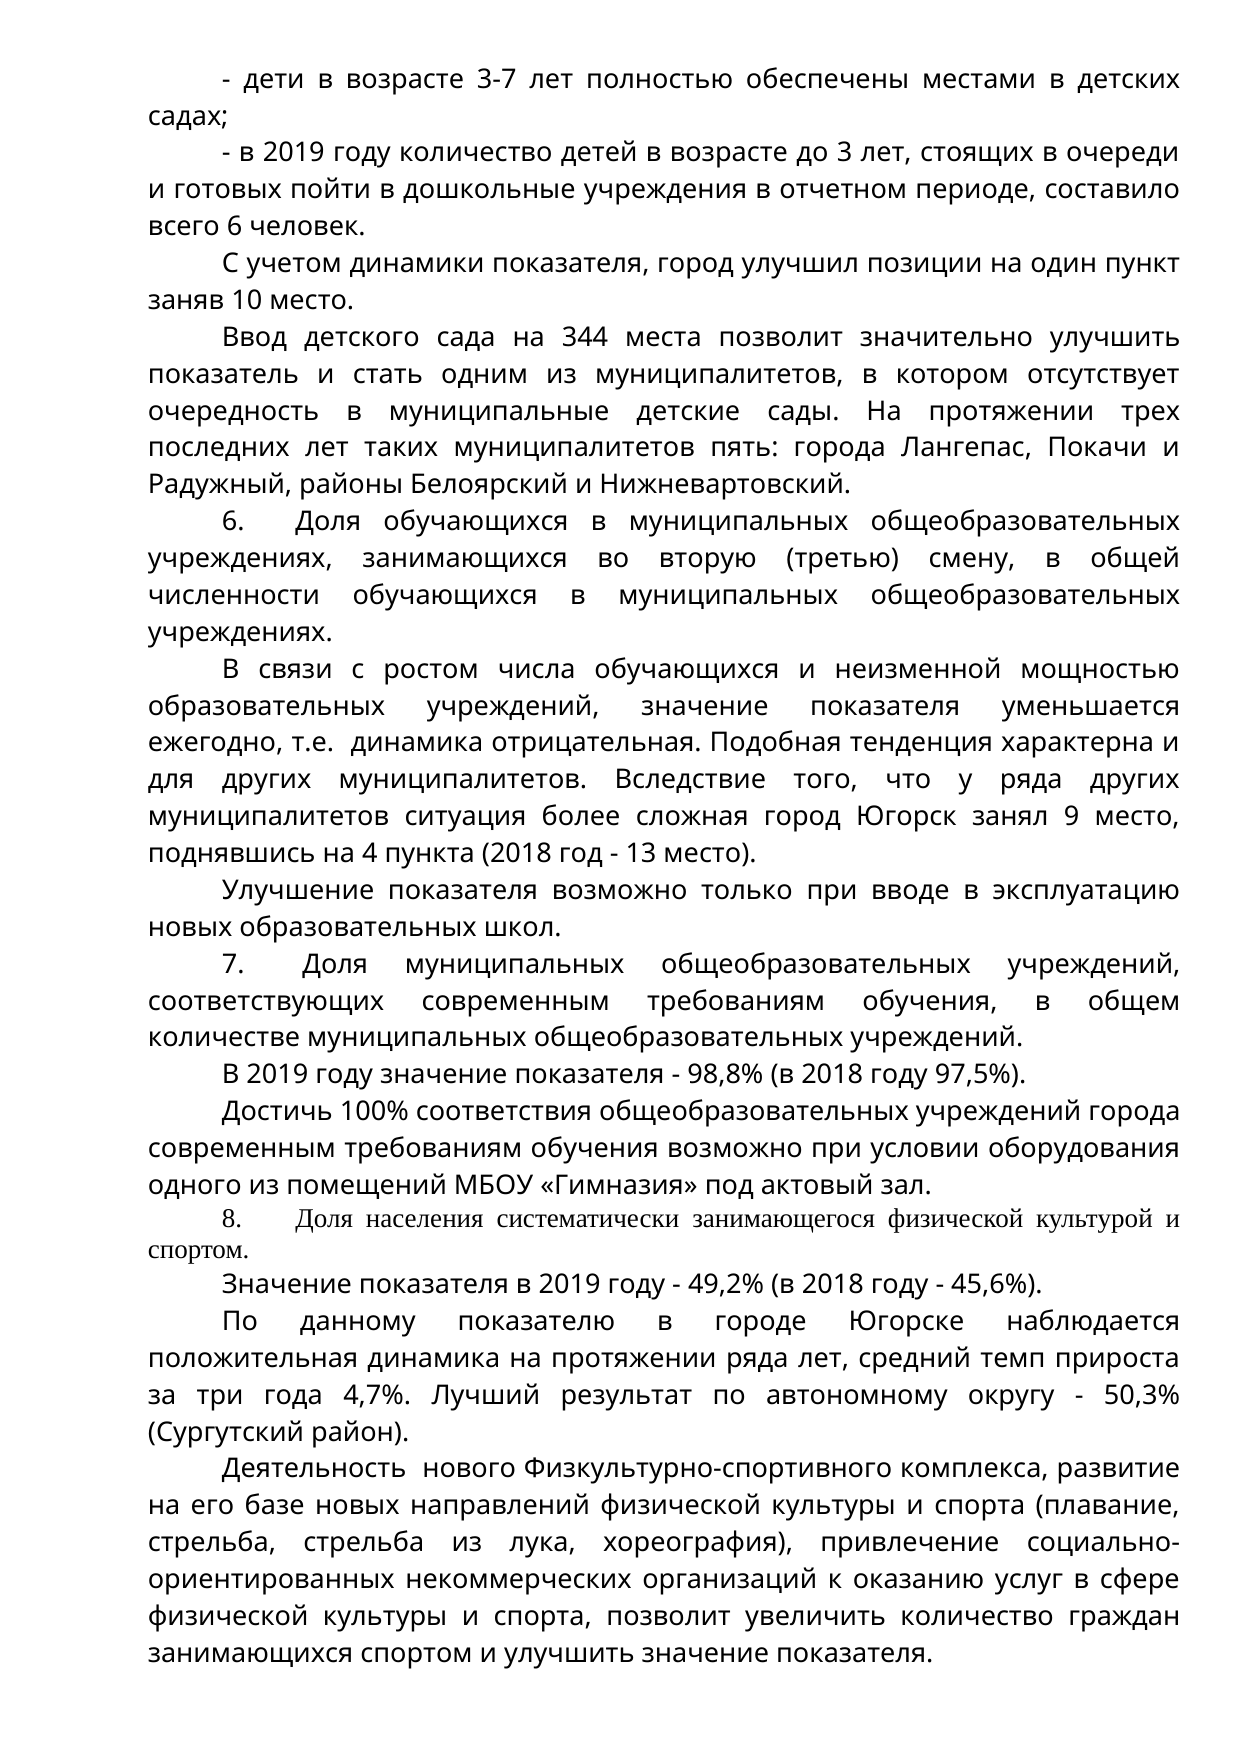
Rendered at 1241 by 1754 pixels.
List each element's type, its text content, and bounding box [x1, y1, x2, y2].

list По данному показателю в городе Югорске наблюдается положительная динамика на протяжении ряда лет, средний темп прироста за три года 4,7%. Лучший результат по автономному округу - 50,3% (Сургутский район). [148, 1301, 1181, 1449]
list Доля муниципальных общеобразовательных учреждений, соответствующих современным требованиям обучения, в общем количестве муниципальных общеобразовательных учреждений. [148, 944, 1181, 1055]
list Деятельность нового Физкультурно-спортивного комплекса, развитие на его базе новых направлений физической культуры и спорта (плавание, стрельба, стрельба из лука, хореография), привлечение социально-ориентированных некоммерческих организаций к оказанию услуг в сфере физической культуры и спорта, позволит увеличить количество граждан занимающихся спортом и улучшить значение показателя. [148, 1449, 1181, 1670]
list Доля обучающихся в муниципальных общеобразовательных учреждениях, занимающихся во вторую (третью) смену, в общей численности обучающихся в муниципальных общеобразовательных учреждениях. [148, 502, 1181, 649]
text В связи с ростом числа обучающихся и неизменной мощностью образовательных учреждений, значение показателя уменьшается ежегодно, т.е. динамика отрицательная. Подобная тенденция характерна и для других муниципалитетов. Вследствие того, что у ряда других муниципалитетов ситуация более сложная город Югорск занял 9 место, поднявшись на 4 пункта (2018 год - 13 место). [148, 649, 1181, 870]
text - в 2019 году количество детей в возрасте до 3 лет, стоящих в очереди и готовых пойти в дошкольные учреждения в отчетном периоде, составило всего 6 человек. [148, 133, 1181, 243]
text Улучшение показателя возможно только при вводе в эксплуатацию новых образовательных школ. [148, 870, 1181, 944]
list В 2019 году значение показателя - 98,8% (в 2018 году 97,5%). [148, 1055, 1181, 1092]
list Доля населения систематически занимающегося физической культурой и спортом. [148, 1202, 1181, 1264]
text Ввод детского сада на 344 места позволит значительно улучшить показатель и стать одним из муниципалитетов, в котором отсутствует очередность в муниципальные детские сады. На протяжении трех последних лет таких муниципалитетов пять: города Лангепас, Покачи и Радужный, районы Белоярский и Нижневартовский. [148, 317, 1181, 502]
list Значение показателя в 2019 году - 49,2% (в 2018 году - 45,6%). [148, 1264, 1181, 1301]
list Достичь 100% соответствия общеобразовательных учреждений города современным требованиям обучения возможно при условии оборудования одного из помещений МБОУ «Гимназия» под актовый зал. [148, 1092, 1181, 1202]
text - дети в возрасте 3-7 лет полностью обеспечены местами в детских садах; [148, 59, 1181, 133]
text С учетом динамики показателя, город улучшил позиции на один пункт заняв 10 место. [148, 243, 1181, 317]
